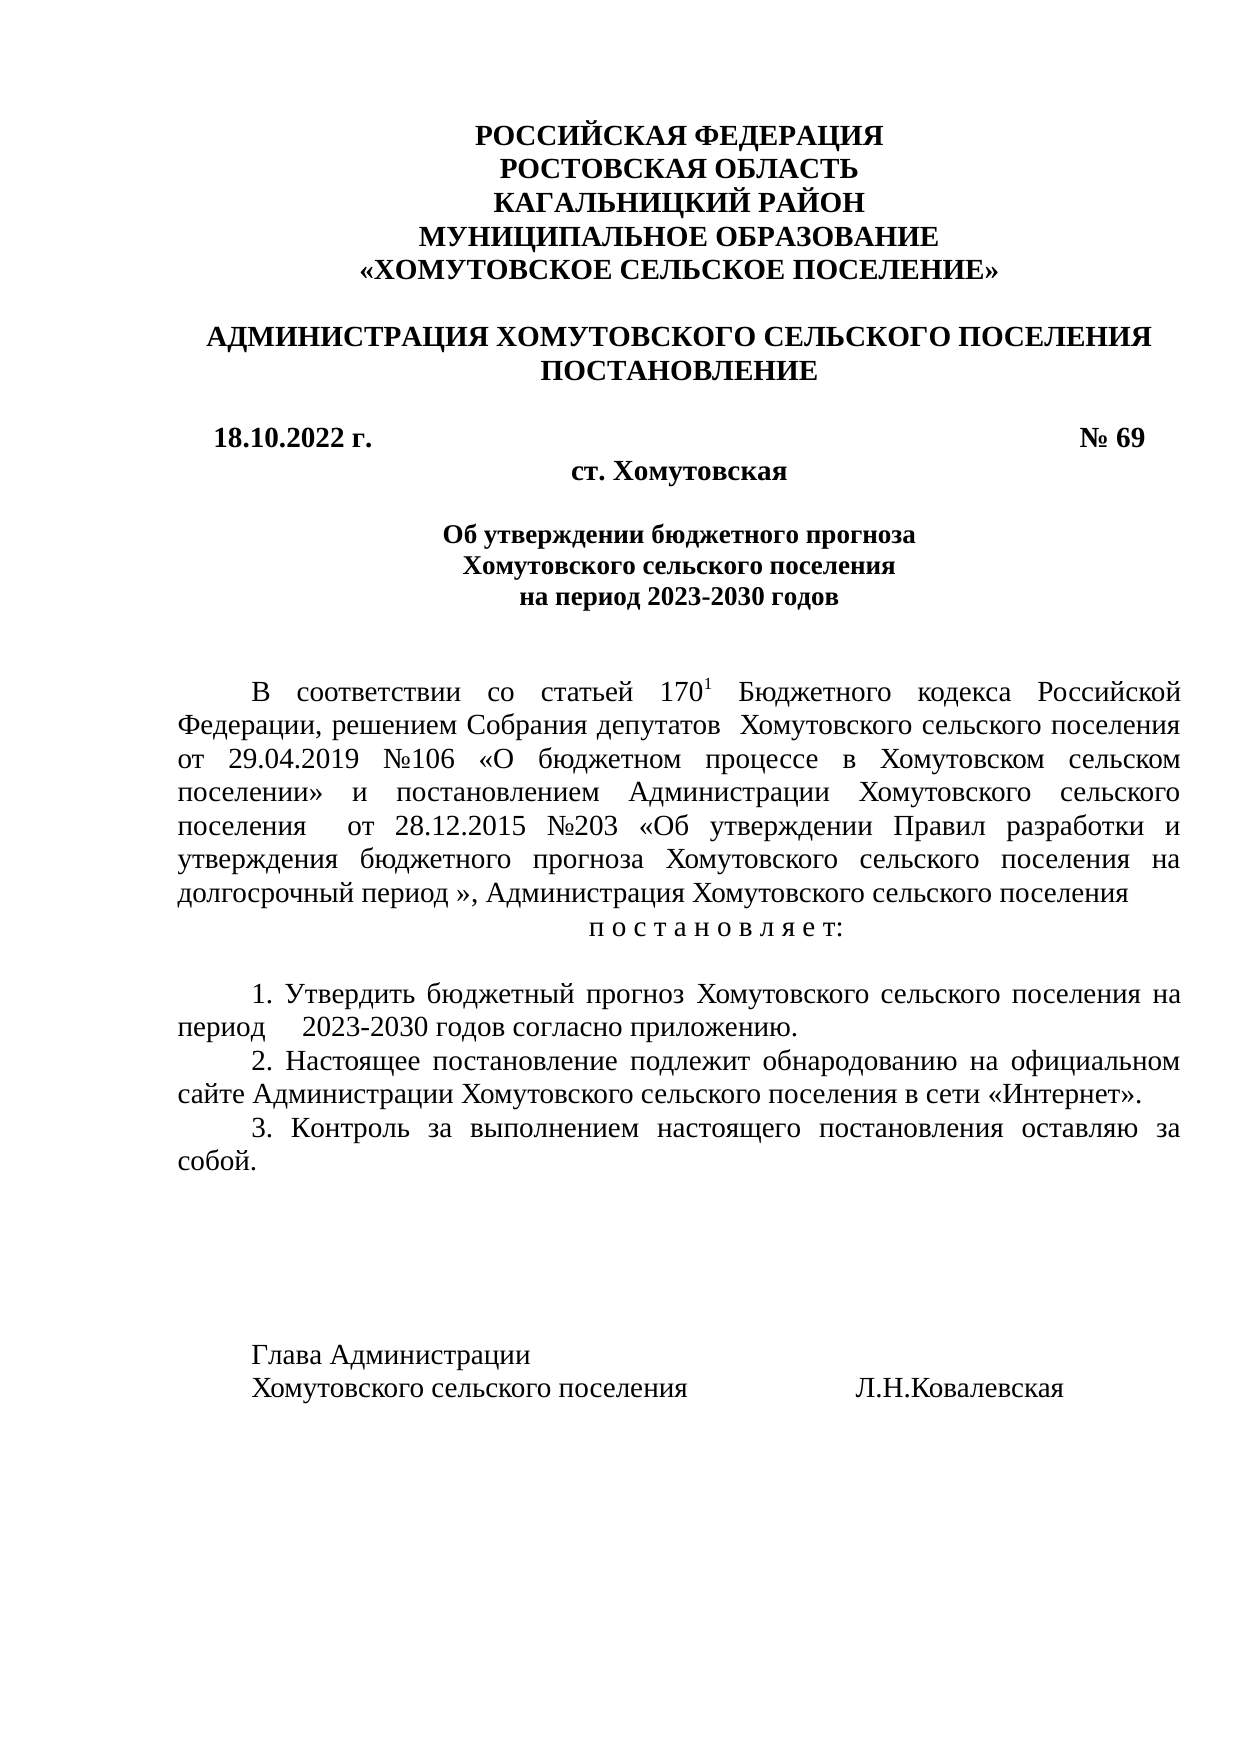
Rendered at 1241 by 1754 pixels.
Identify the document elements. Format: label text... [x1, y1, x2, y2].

text 2. Настоящее постановление подлежит обнародованию на официальном сайте Администрации Хомутовского сельского поселения в сети «Интернет». [177, 1043, 1181, 1110]
text АДМИНИСТРАЦИЯ ХОМУТОВСКОГО СЕЛЬСКОГО ПОСЕЛЕНИЯ [177, 319, 1181, 353]
text п о с т а н о в л я е т: [177, 909, 1181, 942]
text на период 2023-2030 годов [177, 581, 1181, 612]
text РОСТОВСКАЯ ОБЛАСТЬ [177, 152, 1181, 185]
text 18.10.2022 г. № 69 [177, 420, 1181, 453]
text 3. Контроль за выполнением настоящего постановления оставляю за собой. [177, 1110, 1181, 1177]
text Хомутовского сельского поселения Л.Н.Ковалевская [177, 1370, 1181, 1403]
text ПОСТАНОВЛЕНИЕ [177, 353, 1181, 386]
text В соответствии со статьей 1701 Бюджетного кодекса Российской Федерации, решением Собрания депутатов Хомутовского сельского поселения от 29.04.2019 №106 «О бюджетном процессе в Хомутовском сельском поселении» и постановлением Администрации Хомутовского сельского поселения от 28.12.2015 №203 «Об утверждении Правил разработки и утверждения бюджетного прогноза Хомутовского сельского поселения на долгосрочный период », Администрация Хомутовского сельского поселения [177, 674, 1181, 909]
text 1. Утвердить бюджетный прогноз Хомутовского сельского поселения на период 2023-2030 годов согласно приложению. [177, 976, 1181, 1043]
text Глава Администрации [341, 1345, 1181, 1370]
text МУНИЦИПАЛЬНОЕ ОБРАЗОВАНИЕ [177, 219, 1181, 252]
text Об утверждении бюджетного прогноза [177, 518, 1181, 549]
text РОССИЙСКАЯ ФЕДЕРАЦИЯ [177, 118, 1181, 152]
text ст. Хомутовская [177, 453, 1181, 487]
text Глава Администрации [177, 1345, 350, 1370]
text КАГАЛЬНИЦКИЙ РАЙОН [177, 185, 1181, 219]
text «ХОМУТОВСКОЕ СЕЛЬСКОЕ ПОСЕЛЕНИЕ» [177, 252, 1181, 286]
text Хомутовского сельского поселения [177, 549, 1181, 581]
